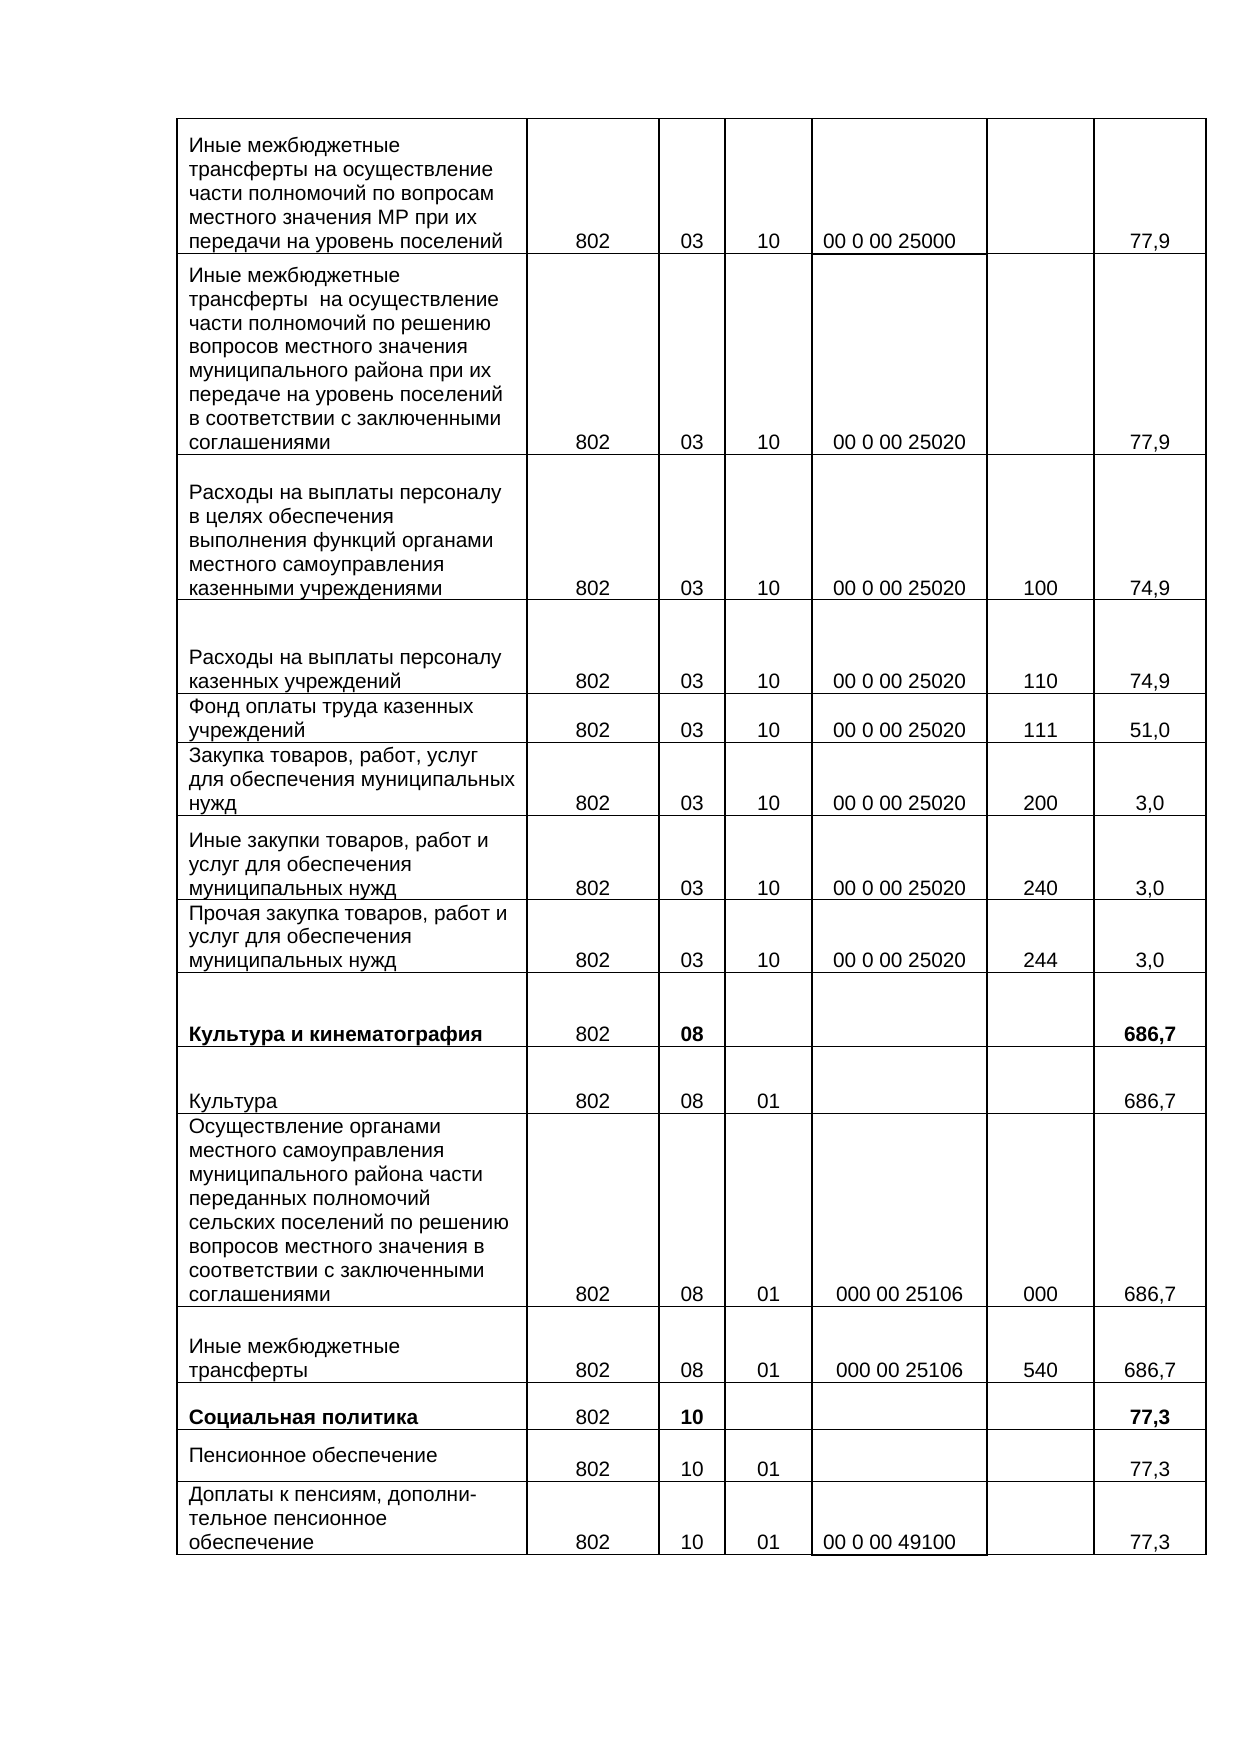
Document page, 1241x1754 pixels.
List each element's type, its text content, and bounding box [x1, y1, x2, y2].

table_cell 00 0 00 25020 [813, 816, 986, 899]
table_cell [988, 1383, 1093, 1429]
table_cell Иные закупки товаров, работ и услуг для обеспечения муниципальных нужд [178, 816, 526, 899]
table_cell Расходы на выплаты персоналу казенных учреждений [178, 600, 526, 693]
table_cell [988, 119, 1093, 252]
table_cell 00 0 00 25020 [813, 455, 986, 599]
table_cell 00 0 00 49100 [813, 1482, 986, 1554]
table_cell Иные межбюджетные трансферты на осуществление части полномочий по вопросам местного значения МР при их передачи на уровень поселений [178, 119, 526, 252]
table_cell 10 [660, 1430, 724, 1481]
table_cell [813, 1383, 986, 1429]
table_cell 00 0 00 25020 [813, 900, 986, 972]
table_cell Культура [178, 1047, 526, 1113]
table_cell Закупка товаров, работ, услуг для обеспечения муниципальных нужд [178, 743, 526, 815]
table_cell 77,9 [1095, 254, 1205, 454]
table_cell 10 [660, 1383, 724, 1429]
table_cell [726, 1383, 811, 1429]
table_cell 03 [660, 900, 724, 972]
table_cell 08 [660, 973, 724, 1046]
table_cell 01 [726, 1307, 811, 1382]
table_cell 802 [528, 816, 658, 899]
table_cell [988, 1482, 1093, 1554]
table_cell 10 [726, 743, 811, 815]
table_cell Расходы на выплаты персоналу в целях обеспечения выполнения функций органами местного самоуправления казенными учреждениями [178, 455, 526, 599]
table_cell [813, 1430, 986, 1481]
table_cell 802 [528, 1383, 658, 1429]
table_cell 10 [726, 254, 811, 454]
table_cell 802 [528, 600, 658, 693]
table_cell 540 [988, 1307, 1093, 1382]
table_cell 10 [726, 816, 811, 899]
table_cell Осуществление органами местного самоуправления муниципального района части переданных полномочий сельских поселений по решению вопросов местного значения в соответствии с заключенными соглашениями [178, 1114, 526, 1306]
table_cell Социальная политика [178, 1383, 526, 1429]
table_cell [988, 1430, 1093, 1481]
table_cell 200 [988, 743, 1093, 815]
table_cell 10 [726, 455, 811, 599]
table_cell 111 [988, 694, 1093, 742]
table_cell [988, 973, 1093, 1046]
table_cell 03 [660, 600, 724, 693]
table_cell 10 [660, 1482, 724, 1554]
table_cell 802 [528, 455, 658, 599]
table_cell Пенсионное обеспечение [178, 1430, 526, 1481]
table_cell 000 [988, 1114, 1093, 1306]
table_cell [988, 1047, 1093, 1113]
table_cell 10 [726, 900, 811, 972]
table_cell 08 [660, 1114, 724, 1306]
table_cell 3,0 [1095, 743, 1205, 815]
table_cell Фонд оплаты труда казенных учреждений [178, 694, 526, 742]
table_cell 01 [726, 1482, 811, 1554]
table_cell 00 0 00 25020 [813, 600, 986, 693]
table_cell 00 0 00 25020 [813, 694, 986, 742]
table_cell 802 [528, 1307, 658, 1382]
table_cell 802 [528, 1114, 658, 1306]
table_cell 000 00 25106 [813, 1307, 986, 1382]
table_cell 03 [660, 694, 724, 742]
table_cell 686,7 [1095, 1307, 1205, 1382]
table_cell 77,3 [1095, 1383, 1205, 1429]
table_cell 3,0 [1095, 900, 1205, 972]
table_cell 802 [528, 254, 658, 454]
table_cell 240 [988, 816, 1093, 899]
table_cell 00 0 00 25020 [813, 255, 986, 454]
table_cell 10 [726, 119, 811, 252]
table_cell 08 [660, 1047, 724, 1113]
table_cell Прочая закупка товаров, работ и услуг для обеспечения муниципальных нужд [178, 900, 526, 972]
table_cell 03 [660, 119, 724, 252]
table_cell 802 [528, 1430, 658, 1481]
table_cell [726, 973, 811, 1046]
table_cell 01 [726, 1114, 811, 1306]
table_cell 10 [726, 694, 811, 742]
table_cell 03 [660, 254, 724, 454]
table_cell 00 0 00 25020 [813, 743, 986, 815]
table_cell 10 [726, 600, 811, 693]
table_cell 03 [660, 455, 724, 599]
table_cell 77,3 [1095, 1430, 1205, 1481]
table_cell 802 [528, 1482, 658, 1554]
table_cell 802 [528, 900, 658, 972]
table_cell 802 [528, 1047, 658, 1113]
table_cell [988, 254, 1093, 454]
table_cell 686,7 [1095, 1114, 1205, 1306]
table_cell 802 [528, 743, 658, 815]
table_cell 01 [726, 1047, 811, 1113]
table_cell 3,0 [1095, 816, 1205, 899]
table_cell [813, 1047, 986, 1113]
table_cell 51,0 [1095, 694, 1205, 742]
table_cell 802 [528, 973, 658, 1046]
table_cell Доплаты к пенсиям, дополни-тельное пенсионное обеспечение [178, 1482, 526, 1554]
table_cell 08 [660, 1307, 724, 1382]
table_cell 802 [528, 119, 658, 252]
table_cell 77,9 [1095, 119, 1205, 252]
table_cell 110 [988, 600, 1093, 693]
table_cell 686,7 [1095, 973, 1205, 1046]
table_cell 03 [660, 743, 724, 815]
table_cell 000 00 25106 [813, 1114, 986, 1306]
table_cell 802 [528, 694, 658, 742]
table_cell 77,3 [1095, 1482, 1205, 1554]
table_cell 01 [726, 1430, 811, 1481]
table_cell 03 [660, 816, 724, 899]
table_cell [813, 973, 986, 1046]
table_cell 74,9 [1095, 455, 1205, 599]
table_cell 686,7 [1095, 1047, 1205, 1113]
table_cell 74,9 [1095, 600, 1205, 693]
table_cell 100 [988, 455, 1093, 599]
table_cell Иные межбюджетные трансферты [178, 1307, 526, 1382]
table_cell Культура и кинематография [178, 973, 526, 1046]
table_cell 00 0 00 25000 [813, 119, 986, 252]
table_cell Иные межбюджетные трансферты на осуществление части полномочий по решению вопросов местного значения муниципального района при их передаче на уровень поселений в соответствии с заключенными соглашениями [178, 254, 526, 454]
table_cell 244 [988, 900, 1093, 972]
